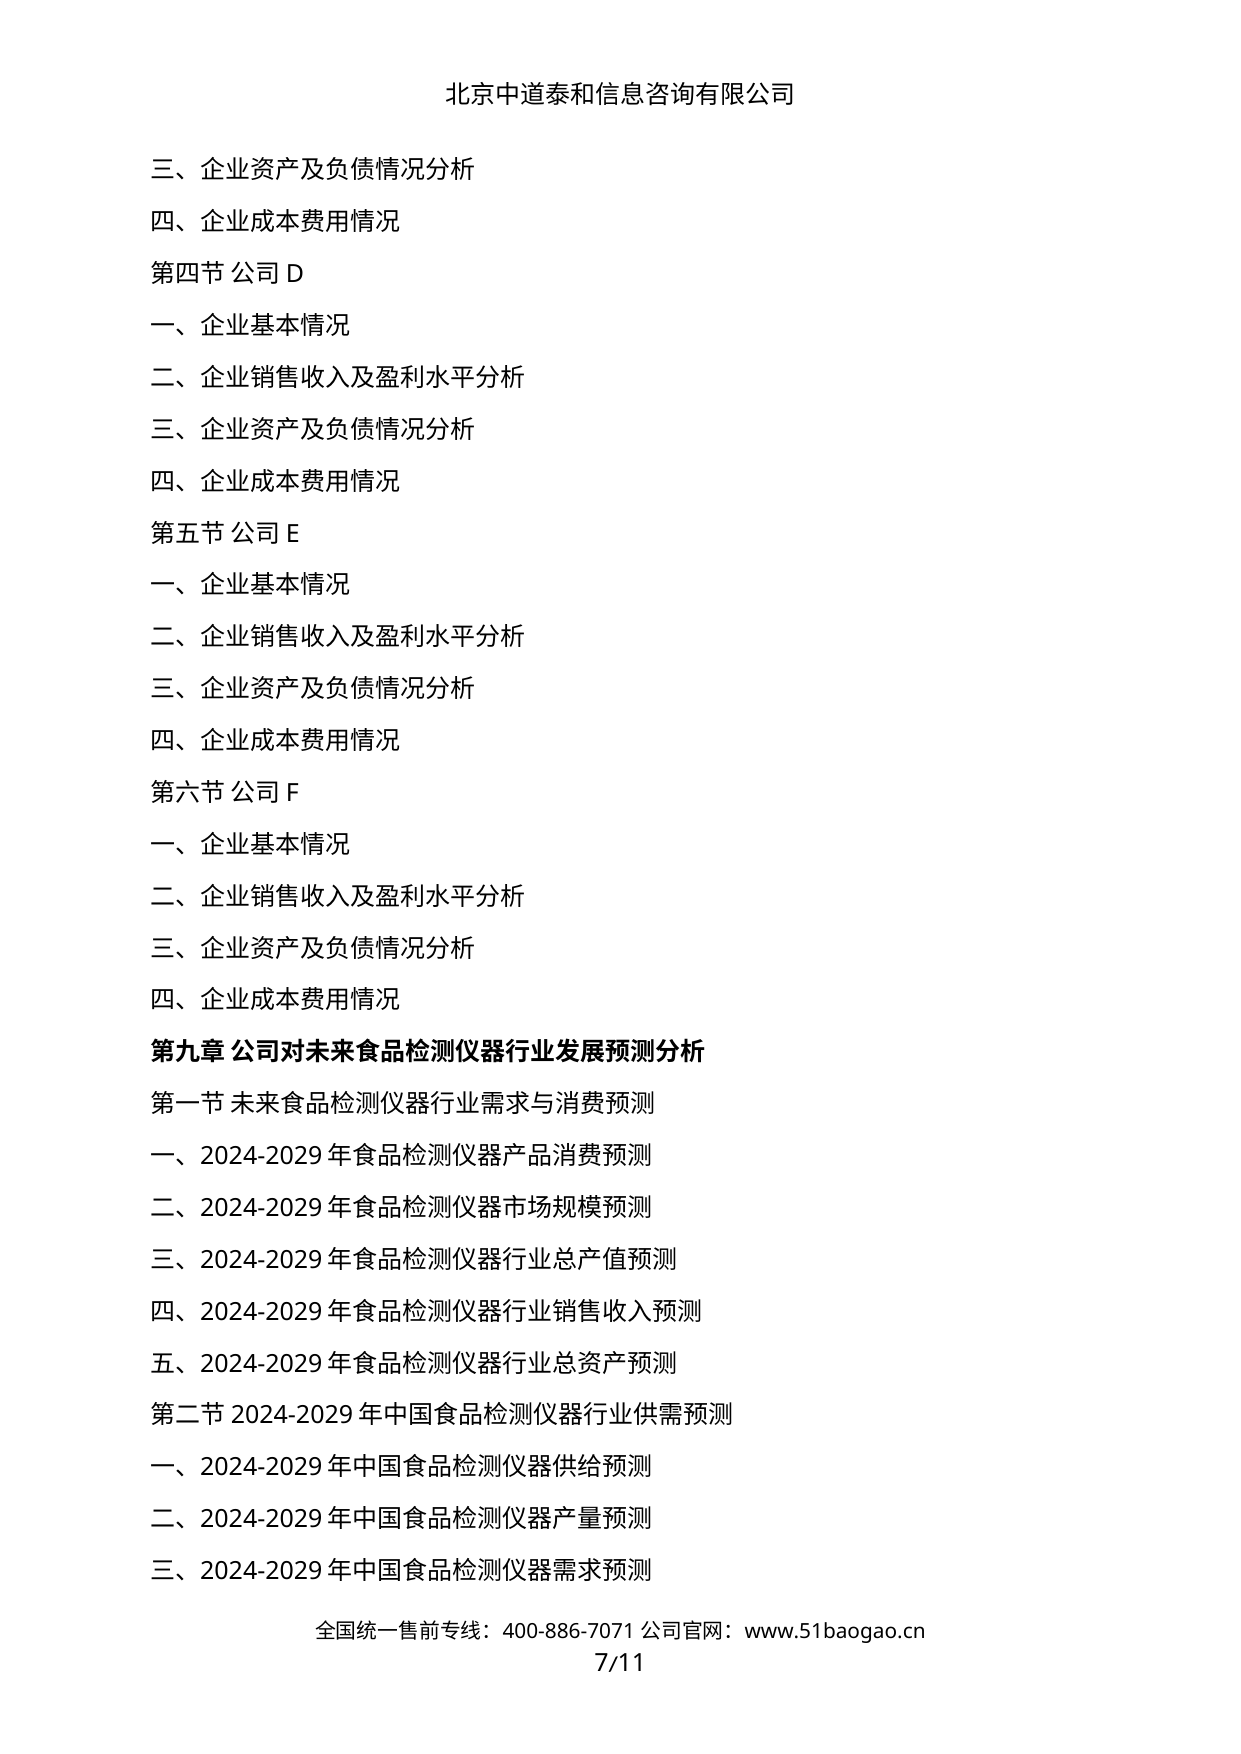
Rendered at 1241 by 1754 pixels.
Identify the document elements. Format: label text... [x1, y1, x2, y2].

text 二、企业销售收入及盈利水平分析 [150, 876, 1090, 912]
text 五、2024-2029年食品检测仪器行业总资产预测 [150, 1343, 1090, 1379]
text 第五节 公司E [150, 513, 1090, 549]
text 三、2024-2029年中国食品检测仪器需求预测 [150, 1551, 1090, 1587]
text 四、企业成本费用情况 [150, 202, 1090, 238]
text 三、企业资产及负债情况分析 [150, 928, 1090, 964]
text 一、2024-2029年中国食品检测仪器供给预测 [150, 1447, 1090, 1483]
text 三、2024-2029年食品检测仪器行业总产值预测 [150, 1239, 1090, 1276]
text 第九章 公司对未来食品检测仪器行业发展预测分析 [150, 1032, 1090, 1068]
text 四、企业成本费用情况 [150, 461, 1090, 497]
text 一、企业基本情况 [150, 306, 1090, 342]
text 二、2024-2029年食品检测仪器市场规模预测 [150, 1187, 1090, 1224]
text 第二节 2024-2029年中国食品检测仪器行业供需预测 [150, 1395, 1090, 1431]
text 第四节 公司D [150, 254, 1090, 290]
text 三、企业资产及负债情况分析 [150, 409, 1090, 446]
text 二、企业销售收入及盈利水平分析 [150, 357, 1090, 394]
text 四、企业成本费用情况 [150, 980, 1090, 1016]
text 二、企业销售收入及盈利水平分析 [150, 617, 1090, 653]
text 三、企业资产及负债情况分析 [150, 150, 1090, 186]
text 三、企业资产及负债情况分析 [150, 669, 1090, 705]
text 第一节 未来食品检测仪器行业需求与消费预测 [150, 1084, 1090, 1120]
text 一、2024-2029年食品检测仪器产品消费预测 [150, 1136, 1090, 1172]
text 一、企业基本情况 [150, 824, 1090, 861]
text 第六节 公司F [150, 772, 1090, 809]
text 四、2024-2029年食品检测仪器行业销售收入预测 [150, 1291, 1090, 1327]
text 一、企业基本情况 [150, 565, 1090, 601]
text 二、2024-2029年中国食品检测仪器产量预测 [150, 1499, 1090, 1535]
text 四、企业成本费用情况 [150, 721, 1090, 757]
